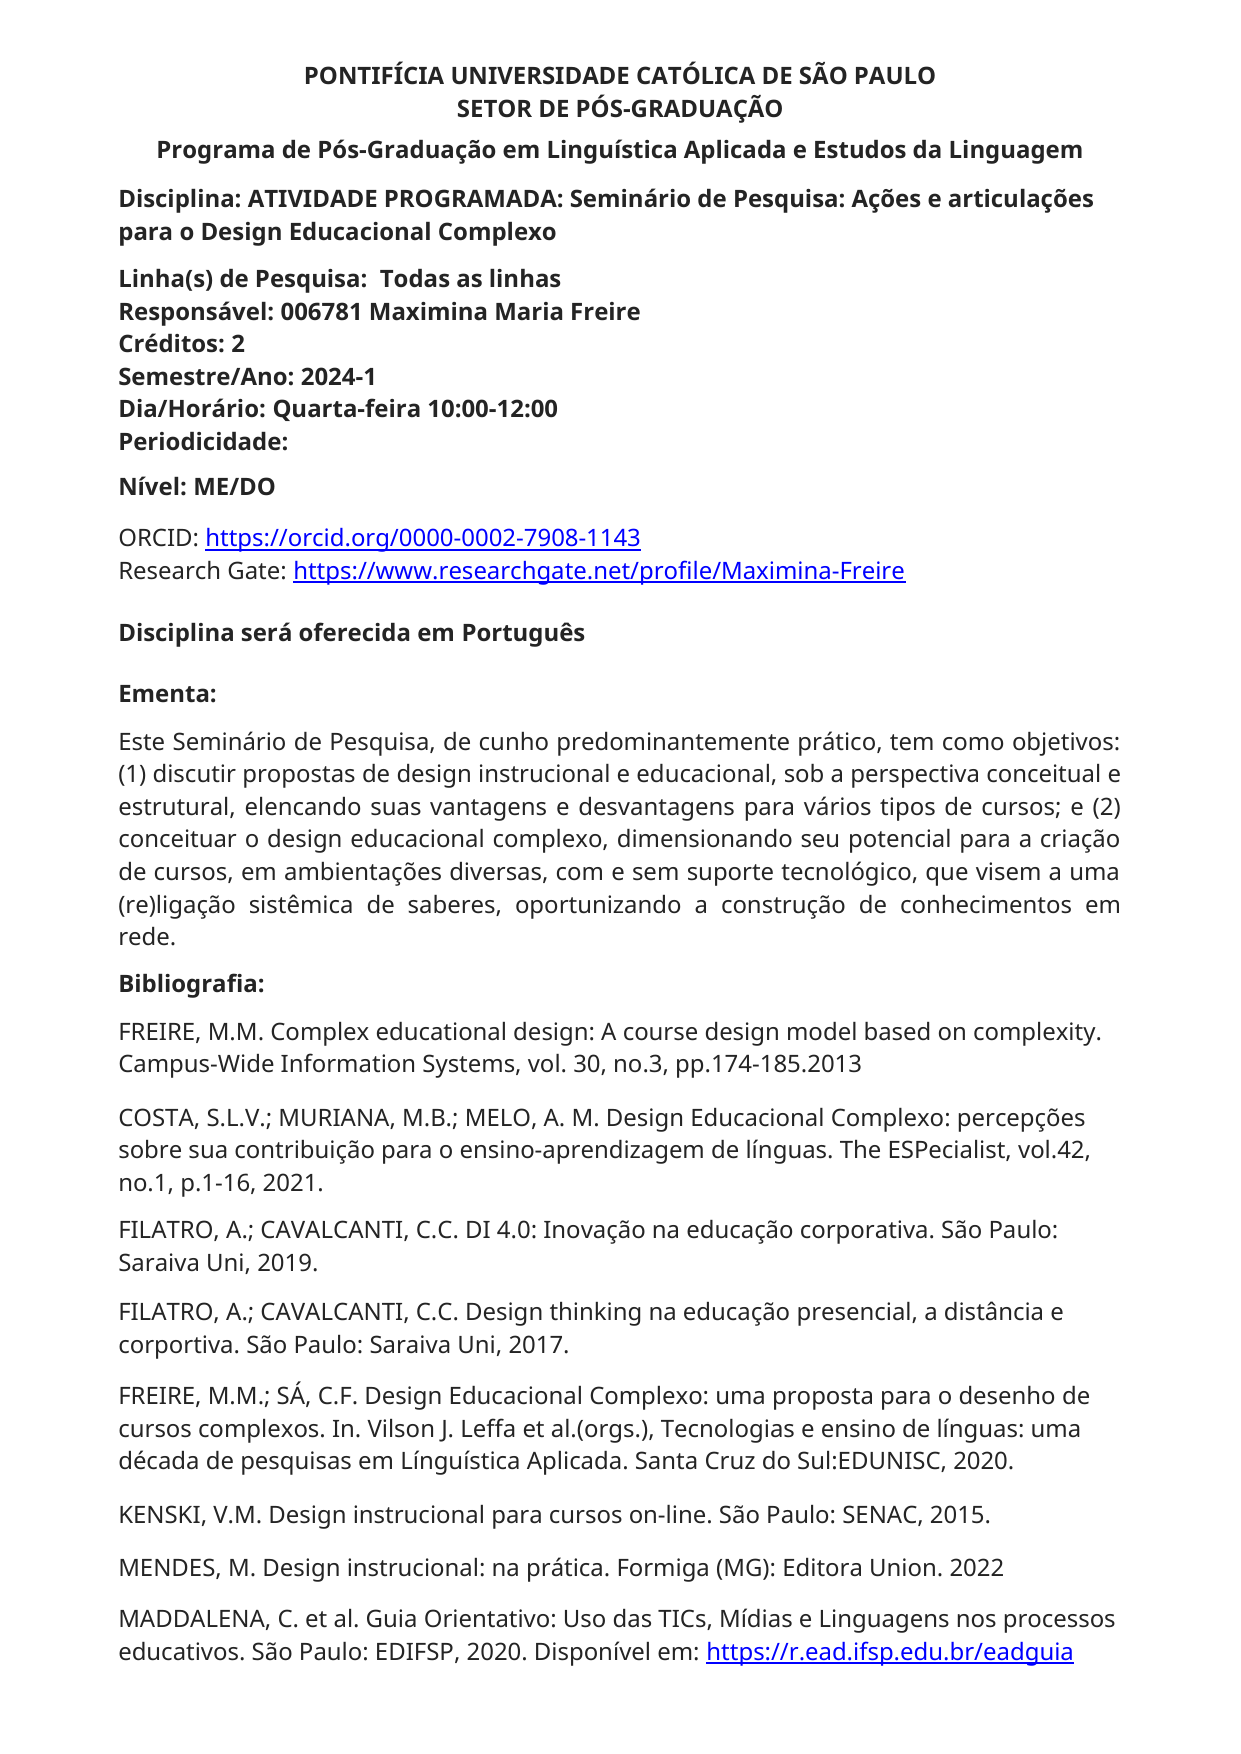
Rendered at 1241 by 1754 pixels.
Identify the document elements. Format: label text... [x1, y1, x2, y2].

text Semestre/Ano: 2024-1 [118, 359, 1122, 392]
text FREIRE, M.M.; SÁ, C.F. Design Educacional Complexo: uma proposta para o desenho de cursos complexos. In. Vilson J. Leffa et al.(orgs.), Tecnologias e ensino de línguas: uma década de pesquisas em Línguística Aplicada. Santa Cruz do Sul:EDUNISC, 2020. [118, 1379, 1122, 1477]
text Disciplina será oferecida em Português [118, 616, 1122, 648]
text FILATRO, A.; CAVALCANTI, C.C. Design thinking na educação presencial, a distância e corportiva. São Paulo: Saraiva Uni, 2017. [118, 1295, 1122, 1360]
text FILATRO, A.; CAVALCANTI, C.C. DI 4.0: Inovação na educação corporativa. São Paulo: Saraiva Uni, 2019. [118, 1213, 1122, 1278]
text Linha(s) de Pesquisa: Todas as linhas [118, 262, 1122, 294]
text Research Gate: https://www.researchgate.net/profile/Maximina-Freire [118, 554, 1122, 586]
text Programa de Pós-Graduação em Linguística Aplicada e Estudos da Linguagem [118, 133, 1122, 165]
text Ementa: [118, 677, 1122, 710]
text SETOR DE PÓS-GRADUAÇÃO [118, 92, 1122, 124]
text KENSKI, V.M. Design instrucional para cursos on-line. São Paulo: SENAC, 2015. [118, 1497, 1122, 1530]
text Periodicidade: [118, 425, 1122, 457]
text MENDES, M. Design instrucional: na prática. Formiga (MG): Editora Union. 2022 [118, 1551, 1122, 1583]
text PONTIFÍCIA UNIVERSIDADE CATÓLICA DE SÃO PAULO [118, 59, 1122, 92]
text Bibliografia: [118, 967, 1122, 1000]
text Disciplina: ATIVIDADE PROGRAMADA: Seminário de Pesquisa: Ações e articulações para o Design Educacional Complexo [118, 182, 1122, 247]
text MADDALENA, C. et al. Guia Orientativo: Uso das TICs, Mídias e Linguagens nos processos educativos. São Paulo: EDIFSP, 2020. Disponível em: https://r.ead.ifsp.edu.br/eadguia [118, 1602, 1122, 1667]
text Este Seminário de Pesquisa, de cunho predominantemente prático, tem como objetivos: (1) discutir propostas de design instrucional e educacional, sob a perspectiva conceitual e estrutural, elencando suas vantagens e desvantagens para vários tipos de cursos; e (2) conceituar o design educacional complexo, dimensionando seu potencial para a criação de cursos, em ambientações diversas, com e sem suporte tecnológico, que visem a uma (re)ligação sistêmica de saberes, oportunizando a construção de conhecimentos em rede. [118, 724, 1122, 953]
text COSTA, S.L.V.; MURIANA, M.B.; MELO, A. M. Design Educacional Complexo: percepções sobre sua contribuição para o ensino-aprendizagem de línguas. The ESPecialist, vol.42, no.1, p.1-16, 2021. [118, 1101, 1122, 1198]
text FREIRE, M.M. Complex educational design: A course design model based on complexity. Campus-Wide Information Systems, vol. 30, no.3, pp.174-185.2013 [118, 1014, 1122, 1080]
text Créditos: 2 [118, 327, 1122, 359]
text Nível: ME/DO [118, 470, 1122, 502]
text Responsável: 006781 Maximina Maria Freire [118, 294, 1122, 327]
text ORCID: https://orcid.org/0000-0002-7908-1143 [118, 521, 1122, 554]
text Dia/Horário: Quarta-feira 10:00-12:00 [118, 392, 1122, 425]
